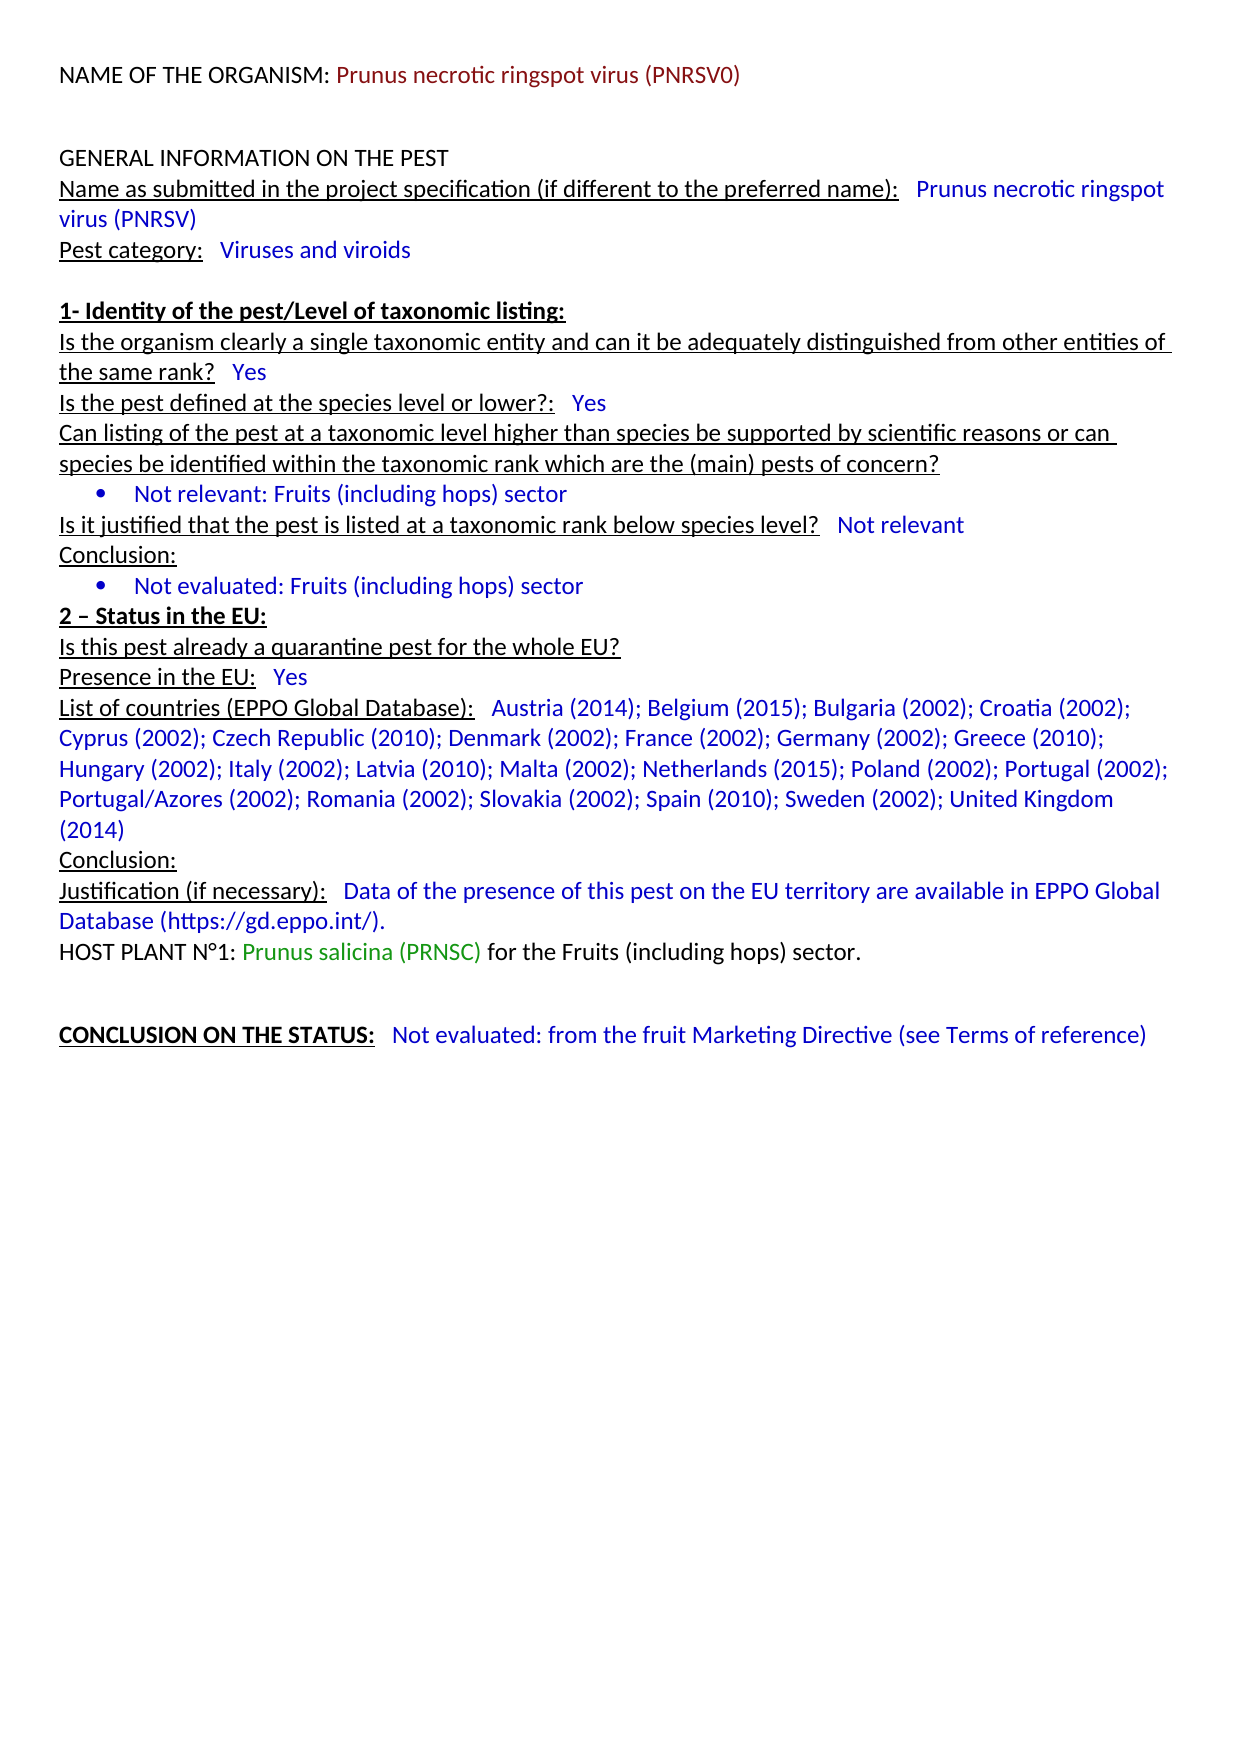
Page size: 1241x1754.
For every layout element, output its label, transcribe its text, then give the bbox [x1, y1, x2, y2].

text Is it justified that the pest is listed at a taxonomic rank below species level? Not relevant Conclusion: [59, 509, 1181, 570]
text CONCLUSION ON THE STATUS: Not evaluated: from the fruit Marketing Directive (see Terms of reference) [59, 1019, 1181, 1050]
text NAME OF THE ORGANISM: Prunus necrotic ringspot virus (PNRSV0) [59, 59, 1181, 89]
list Not evaluated: Fruits (including hops) sector [96, 570, 1181, 600]
text Name as submitted in the project specification (if different to the preferred name): Prunus necrotic ringspot virus (PNRSV) Pest category: Viruses and viroids 1- Identity of the pest/Level of taxonomic listing: Is the organism clearly a single taxonomic entity and can it be adequately distinguished from other entities of the same rank? Yes Is the pest defined at the species level or lower?: Yes Can listing of the pest at a taxonomic level higher than species be supported by scientific reasons or can species be identified within the taxonomic rank which are the (main) pests of concern? [59, 173, 1181, 478]
text 2 – Status in the EU: Is this pest already a quarantine pest for the whole EU? Presence in the EU: Yes List of countries (EPPO Global Database): Austria (2014); Belgium (2015); Bulgaria (2002); Croatia (2002); Cyprus (2002); Czech Republic (2010); Denmark (2002); France (2002); Germany (2002); Greece (2010); Hungary (2002); Italy (2002); Latvia (2010); Malta (2002); Netherlands (2015); Poland (2002); Portugal (2002); Portugal/Azores (2002); Romania (2002); Slovakia (2002); Spain (2010); Sweden (2002); United Kingdom (2014) Conclusion: Justification (if necessary): Data of the presence of this pest on the EU territory are available in EPPO Global Database (https://gd.eppo.int/). [59, 600, 1181, 936]
text HOST PLANT N°1: Prunus salicina (PRNSC) for the Fruits (including hops) sector. [59, 936, 1181, 967]
list Not relevant: Fruits (including hops) sector [96, 478, 1181, 509]
text GENERAL INFORMATION ON THE PEST [59, 142, 1181, 173]
